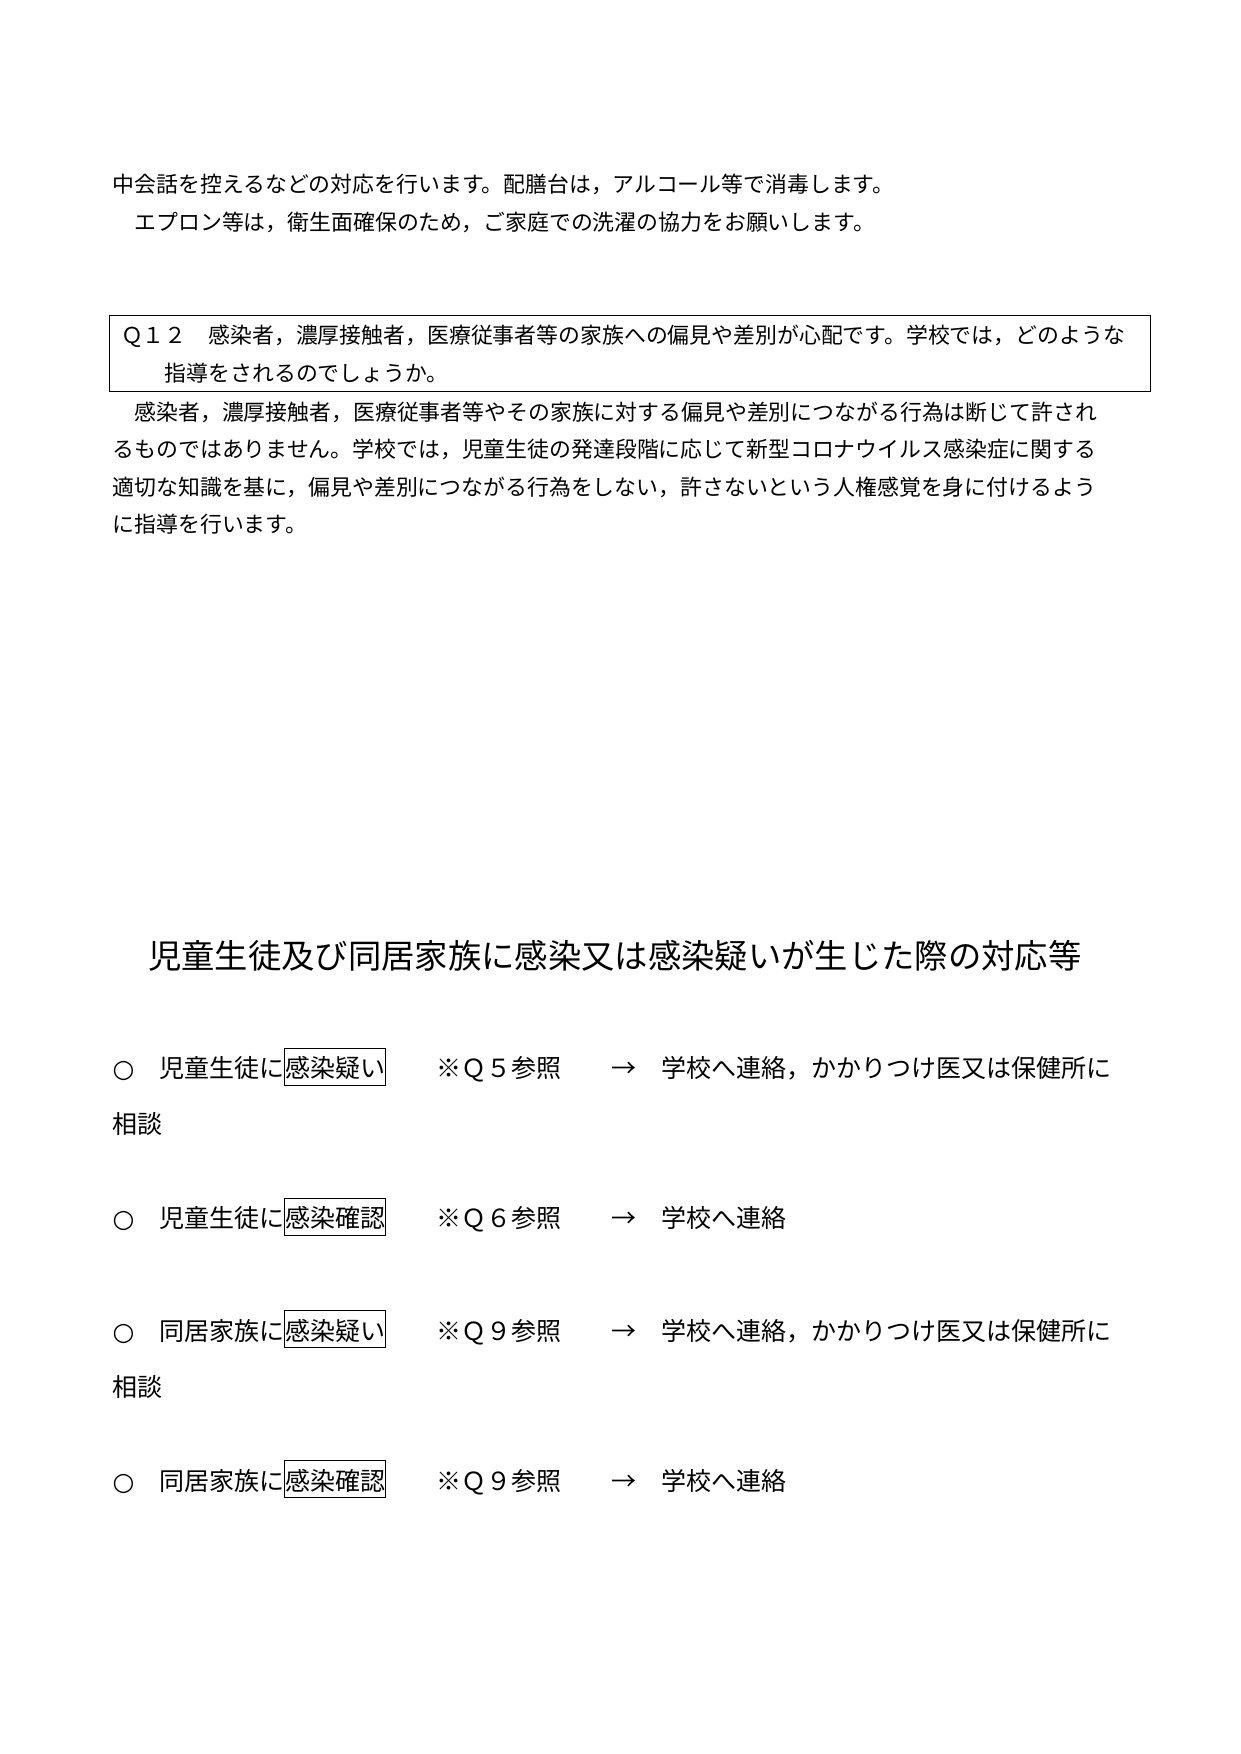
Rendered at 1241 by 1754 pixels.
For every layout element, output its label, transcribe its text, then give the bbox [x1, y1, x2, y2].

text 感染者，濃厚接触者，医療従事者等やその家族に対する偏見や差別につながる行為は断じて許されるものではありません。学校では，児童生徒の発達段階に応じて新型コロナウイルス感染症に関する適切な知識を基に，偏見や差別につながる行為をしない，許さないという人権感覚を身に付けるように指導を行います。 [112, 392, 1117, 542]
text ○ 同居家族に感染確認 ※Ｑ９参照 → 学校へ連絡 [112, 1442, 1117, 1517]
text ○ 同居家族に感染疑い ※Ｑ９参照 → 学校へ連絡，かかりつけ医又は保健所に相談 [112, 1292, 1117, 1404]
text 児童生徒及び同居家族に感染又は感染疑いが生じた際の対応等 [112, 917, 1117, 992]
text エプロン等は，衛生面確保のため，ご家庭での洗濯の協力をお願いします。 [112, 202, 1117, 239]
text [112, 164, 1117, 202]
table_header Ｑ１２ 感染者，濃厚接触者，医療従事者等の家族への偏見や差別が心配です。学校では，どのような指導をされるのでしょうか。 [110, 316, 1150, 391]
text ○ 児童生徒に感染確認 ※Ｑ６参照 → 学校へ連絡 [112, 1179, 1117, 1254]
text ○ 児童生徒に感染疑い ※Ｑ５参照 → 学校へ連絡，かかりつけ医又は保健所に相談 [112, 1029, 1117, 1142]
